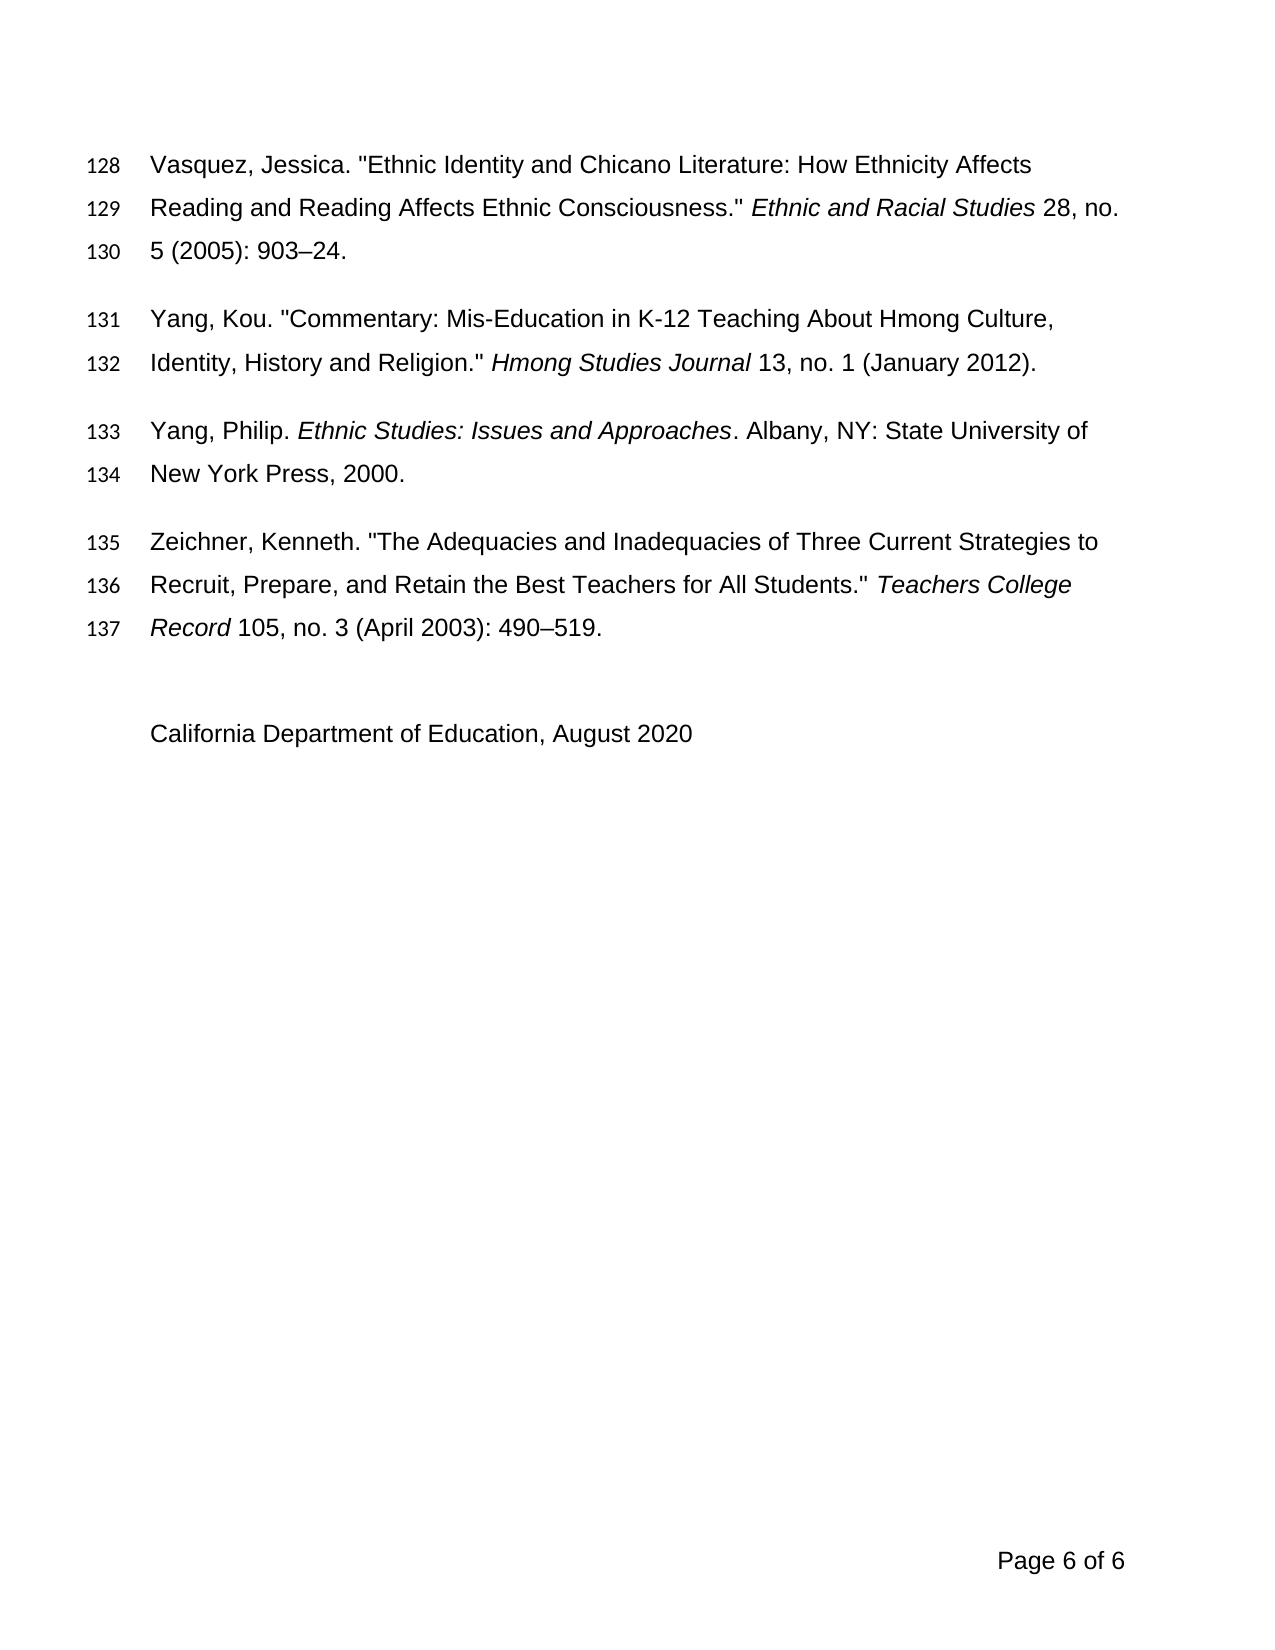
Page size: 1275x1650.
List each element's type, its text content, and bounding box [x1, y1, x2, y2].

text Yang, Kou. "Commentary: Mis-Education in K-12 Teaching About Hmong Culture, Identity, History and Religion." Hmong Studies Journal 13, no. 1 (January 2012). [150, 304, 1125, 376]
text Yang, Philip. Ethnic Studies: Issues and Approaches. Albany, NY: State University of New York Press, 2000. [150, 416, 1125, 487]
text California Department of Education, August 2020 [150, 719, 1125, 747]
text Zeichner, Kenneth. "The Adequacies and Inadequacies of Three Current Strategies to Recruit, Prepare, and Retain the Best Teachers for All Students." Teachers College Record 105, no. 3 (April 2003): 490–519. [150, 527, 1125, 642]
text Vasquez, Jessica. "Ethnic Identity and Chicano Literature: How Ethnicity Affects Reading and Reading Affects Ethnic Consciousness." Ethnic and Racial Studies 28, no. 5 (2005): 903–24. [150, 150, 1125, 265]
